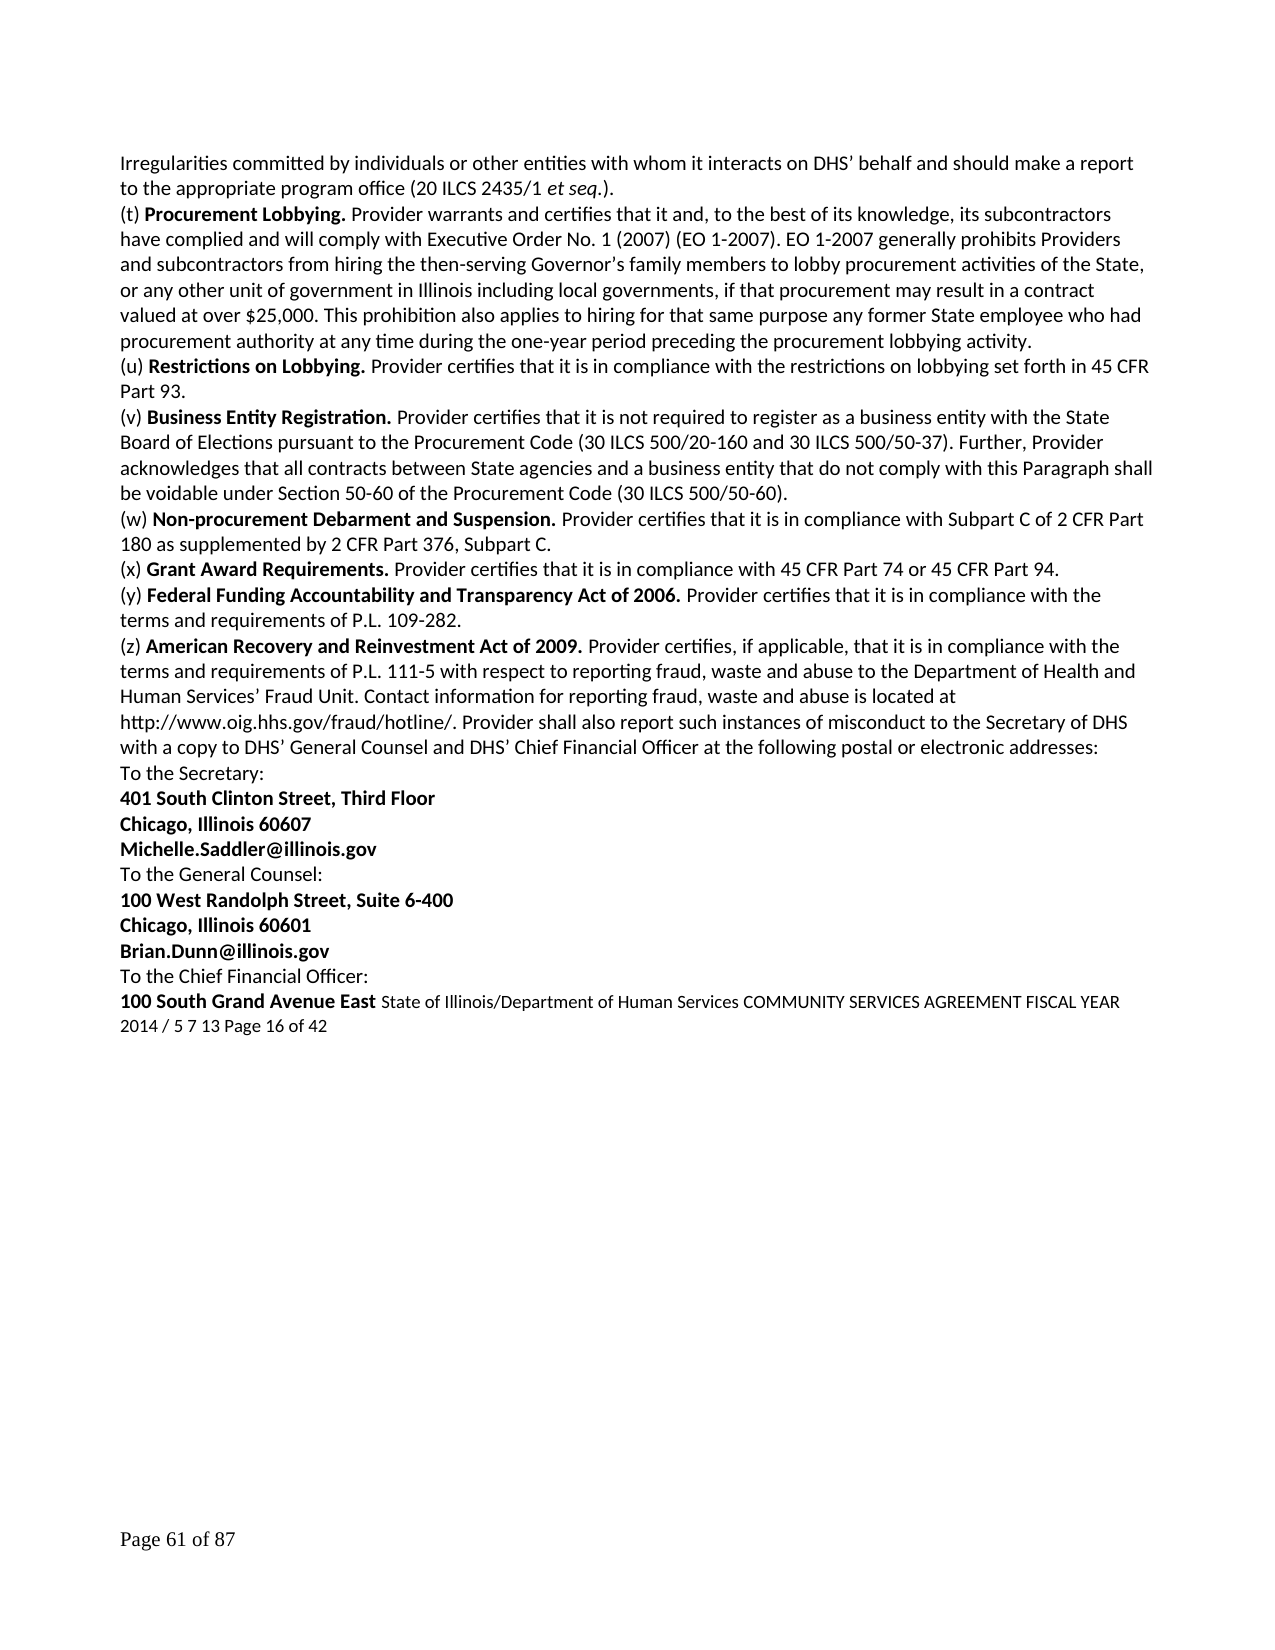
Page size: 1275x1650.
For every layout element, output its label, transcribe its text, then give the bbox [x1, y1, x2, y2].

text (w) Non-procurement Debarment and Suspension. Provider certifies that it is in compliance with Subpart C of 2 CFR Part 180 as supplemented by 2 CFR Part 376, Subpart C. [120, 506, 1155, 557]
text (v) Business Entity Registration. Provider certifies that it is not required to register as a business entity with the State Board of Elections pursuant to the Procurement Code (30 ILCS 500/20-160 and 30 ILCS 500/50-37). Further, Provider acknowledges that all contracts between State agencies and a business entity that do not comply with this Paragraph shall be voidable under Section 50-60 of the Procurement Code (30 ILCS 500/50-60). [120, 404, 1155, 506]
text (u) Restrictions on Lobbying. Provider certifies that it is in compliance with the restrictions on lobbying set forth in 45 CFR Part 93. [120, 353, 1155, 404]
text To the Chief Financial Officer: [120, 963, 1155, 989]
text Brian.Dunn@illinois.gov [120, 938, 1155, 963]
text 401 South Clinton Street, Third Floor [120, 785, 1155, 811]
text To the General Counsel: [120, 862, 1155, 887]
text (y) Federal Funding Accountability and Transparency Act of 2006. Provider certifies that it is in compliance with the terms and requirements of P.L. 109-282. [120, 582, 1155, 633]
text Chicago, Illinois 60601 [120, 912, 1155, 938]
text To the Secretary: [120, 760, 1155, 785]
text Chicago, Illinois 60607 [120, 811, 1155, 836]
text Michelle.Saddler@illinois.gov [120, 836, 1155, 862]
text (x) Grant Award Requirements. Provider certifies that it is in compliance with 45 CFR Part 74 or 45 CFR Part 94. [120, 557, 1155, 582]
text Irregularities committed by individuals or other entities with whom it interacts on DHS’ behalf and should make a report to the appropriate program office (20 ILCS 2435/1 et seq.). [120, 150, 1155, 201]
text (t) Procurement Lobbying. Provider warrants and certifies that it and, to the best of its knowledge, its subcontractors have complied and will comply with Executive Order No. 1 (2007) (EO 1-2007). EO 1-2007 generally prohibits Providers and subcontractors from hiring the then-serving Governor’s family members to lobby procurement activities of the State, or any other unit of government in Illinois including local governments, if that procurement may result in a contract valued at over $25,000. This prohibition also applies to hiring for that same purpose any former State employee who had procurement authority at any time during the one-year period preceding the procurement lobbying activity. [120, 201, 1155, 353]
text 100 West Randolph Street, Suite 6-400 [120, 887, 1155, 912]
text (z) American Recovery and Reinvestment Act of 2009. Provider certifies, if applicable, that it is in compliance with the terms and requirements of P.L. 111-5 with respect to reporting fraud, waste and abuse to the Department of Health and Human Services’ Fraud Unit. Contact information for reporting fraud, waste and abuse is located at http://www.oig.hhs.gov/fraud/hotline/. Provider shall also report such instances of misconduct to the Secretary of DHS with a copy to DHS’ General Counsel and DHS’ Chief Financial Officer at the following postal or electronic addresses: [120, 633, 1155, 760]
text 100 South Grand Avenue East State of Illinois/Department of Human Services COMMUNITY SERVICES AGREEMENT FISCAL YEAR 2014 / 5 7 13 Page 16 of 42 [120, 989, 1155, 1037]
